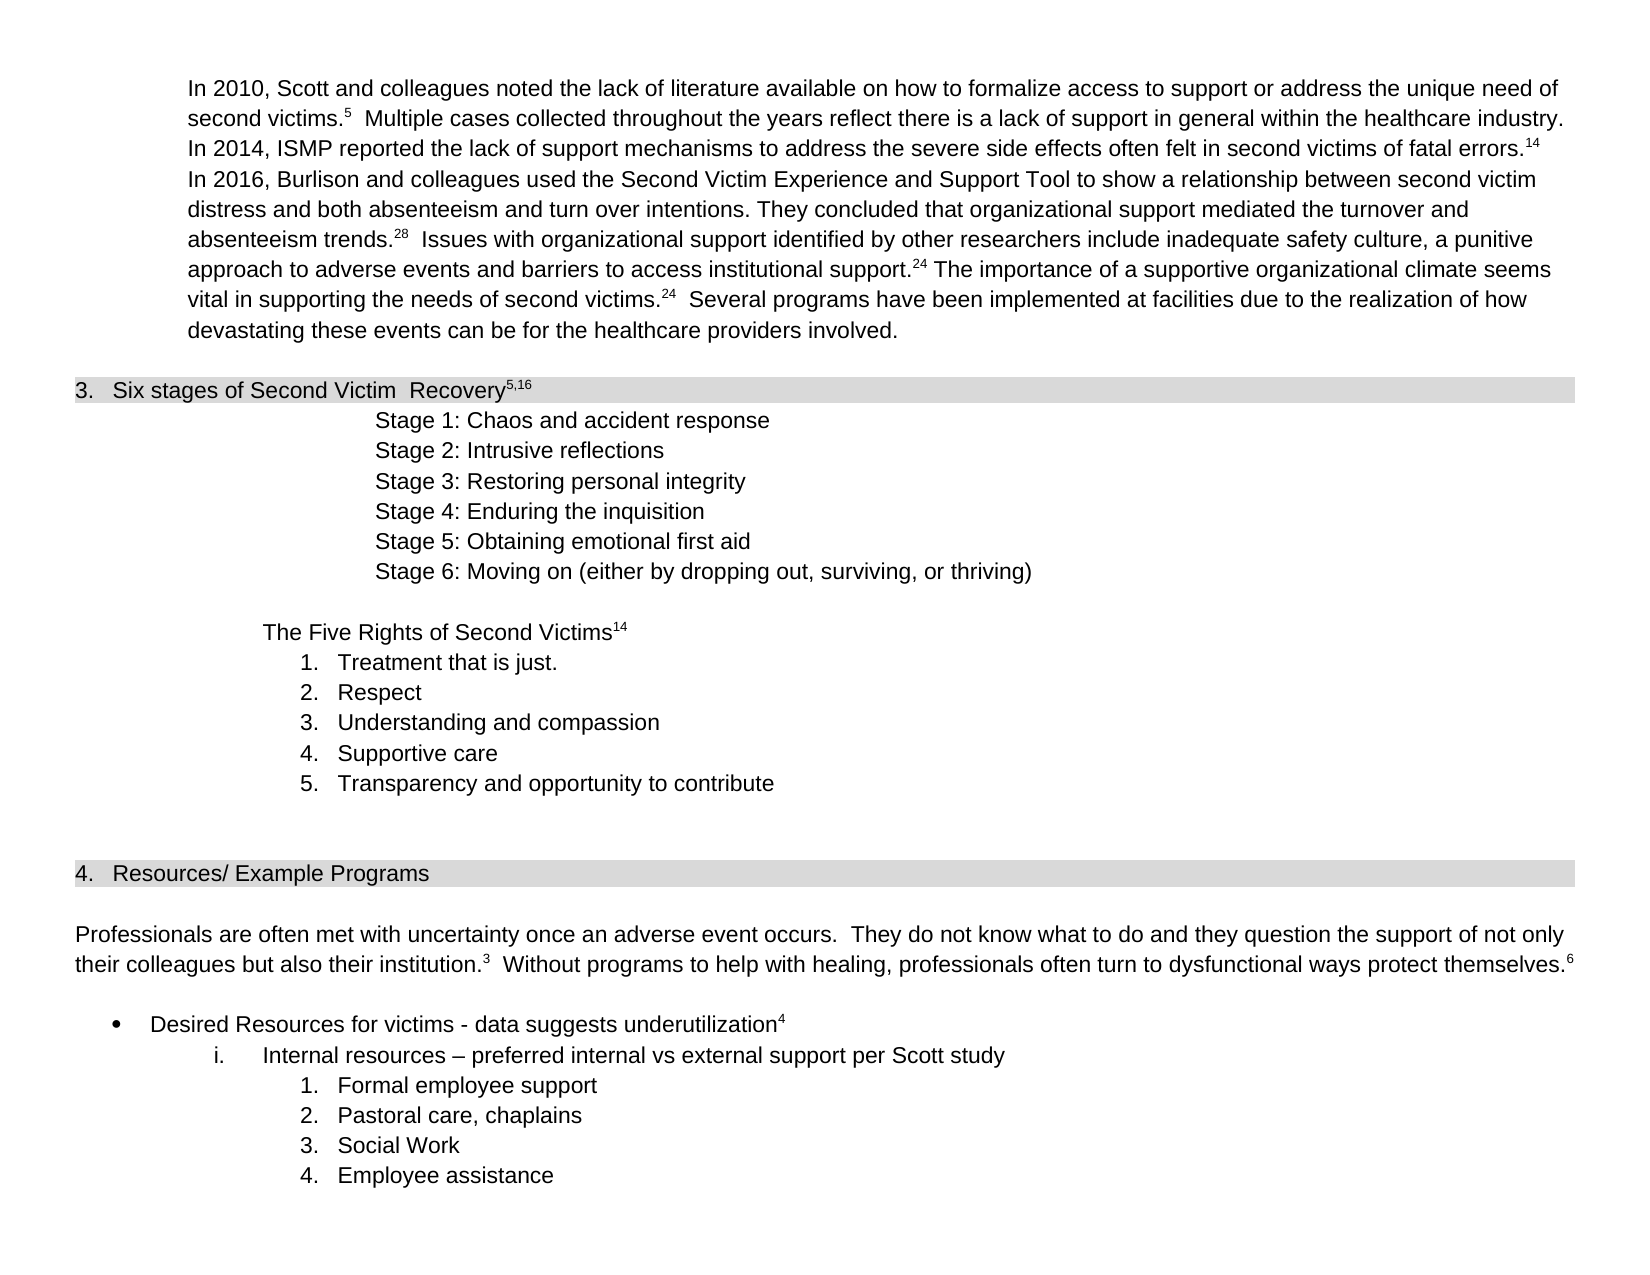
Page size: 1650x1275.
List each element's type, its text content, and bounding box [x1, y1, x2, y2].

list Social Work [300, 1132, 1575, 1159]
list Desired Resources for victims - data suggests underutilization4 [112, 1011, 1575, 1038]
list Supportive care [300, 739, 1575, 766]
text Stage 6: Moving on (either by dropping out, surviving, or thriving) [375, 558, 1575, 585]
text Stage 5: Obtaining emotional first aid [375, 528, 1575, 554]
text Stage 1: Chaos and accident response [300, 407, 1575, 434]
list In 2010, Scott and colleagues noted the lack of literature available on how to formalize access to support or address the unique need of second victims.5 Multiple cases collected throughout the years reflect there is a lack of support in general within the healthcare industry. In 2014, ISMP reported the lack of support mechanisms to address the severe side effects often felt in second victims of fatal errors.14 In 2016, Burlison and colleagues used the Second Victim Experience and Support Tool to show a relationship between second victim distress and both absenteeism and turn over intentions. They concluded that organizational support mediated the turnover and absenteeism trends.28 Issues with organizational support identified by other researchers include inadequate safety culture, a punitive approach to adverse events and barriers to access institutional support.24 The importance of a supportive organizational climate seems vital in supporting the needs of second victims.24 Several programs have been implemented at facilities due to the realization of how devastating these events can be for the healthcare providers involved. [187, 75, 1575, 343]
list Understanding and compassion [300, 709, 1575, 736]
list Pastoral care, chaplains [300, 1102, 1575, 1128]
list Transparency and opportunity to contribute [300, 770, 1575, 796]
list Formal employee support [300, 1072, 1575, 1098]
text Stage 3: Restoring personal integrity [375, 468, 1575, 494]
list Six stages of Second Victim Recovery5,16 [75, 377, 1575, 403]
text Stage 4: Enduring the inquisition [375, 498, 1575, 524]
list Internal resources – preferred internal vs external support per Scott study [225, 1042, 1575, 1068]
list The Five Rights of Second Victims14 [262, 619, 1575, 645]
list Treatment that is just. [300, 649, 1575, 675]
list Resources/ Example Programs [75, 860, 1575, 887]
text Stage 2: Intrusive reflections [375, 437, 1575, 464]
text Professionals are often met with uncertainty once an adverse event occurs. They do not know what to do and they question the support of not only their colleagues but also their institution.3 Without programs to help with healing, professionals often turn to dysfunctional ways protect themselves.6 [75, 921, 1575, 977]
list Respect [300, 679, 1575, 706]
list Employee assistance [300, 1162, 1575, 1189]
